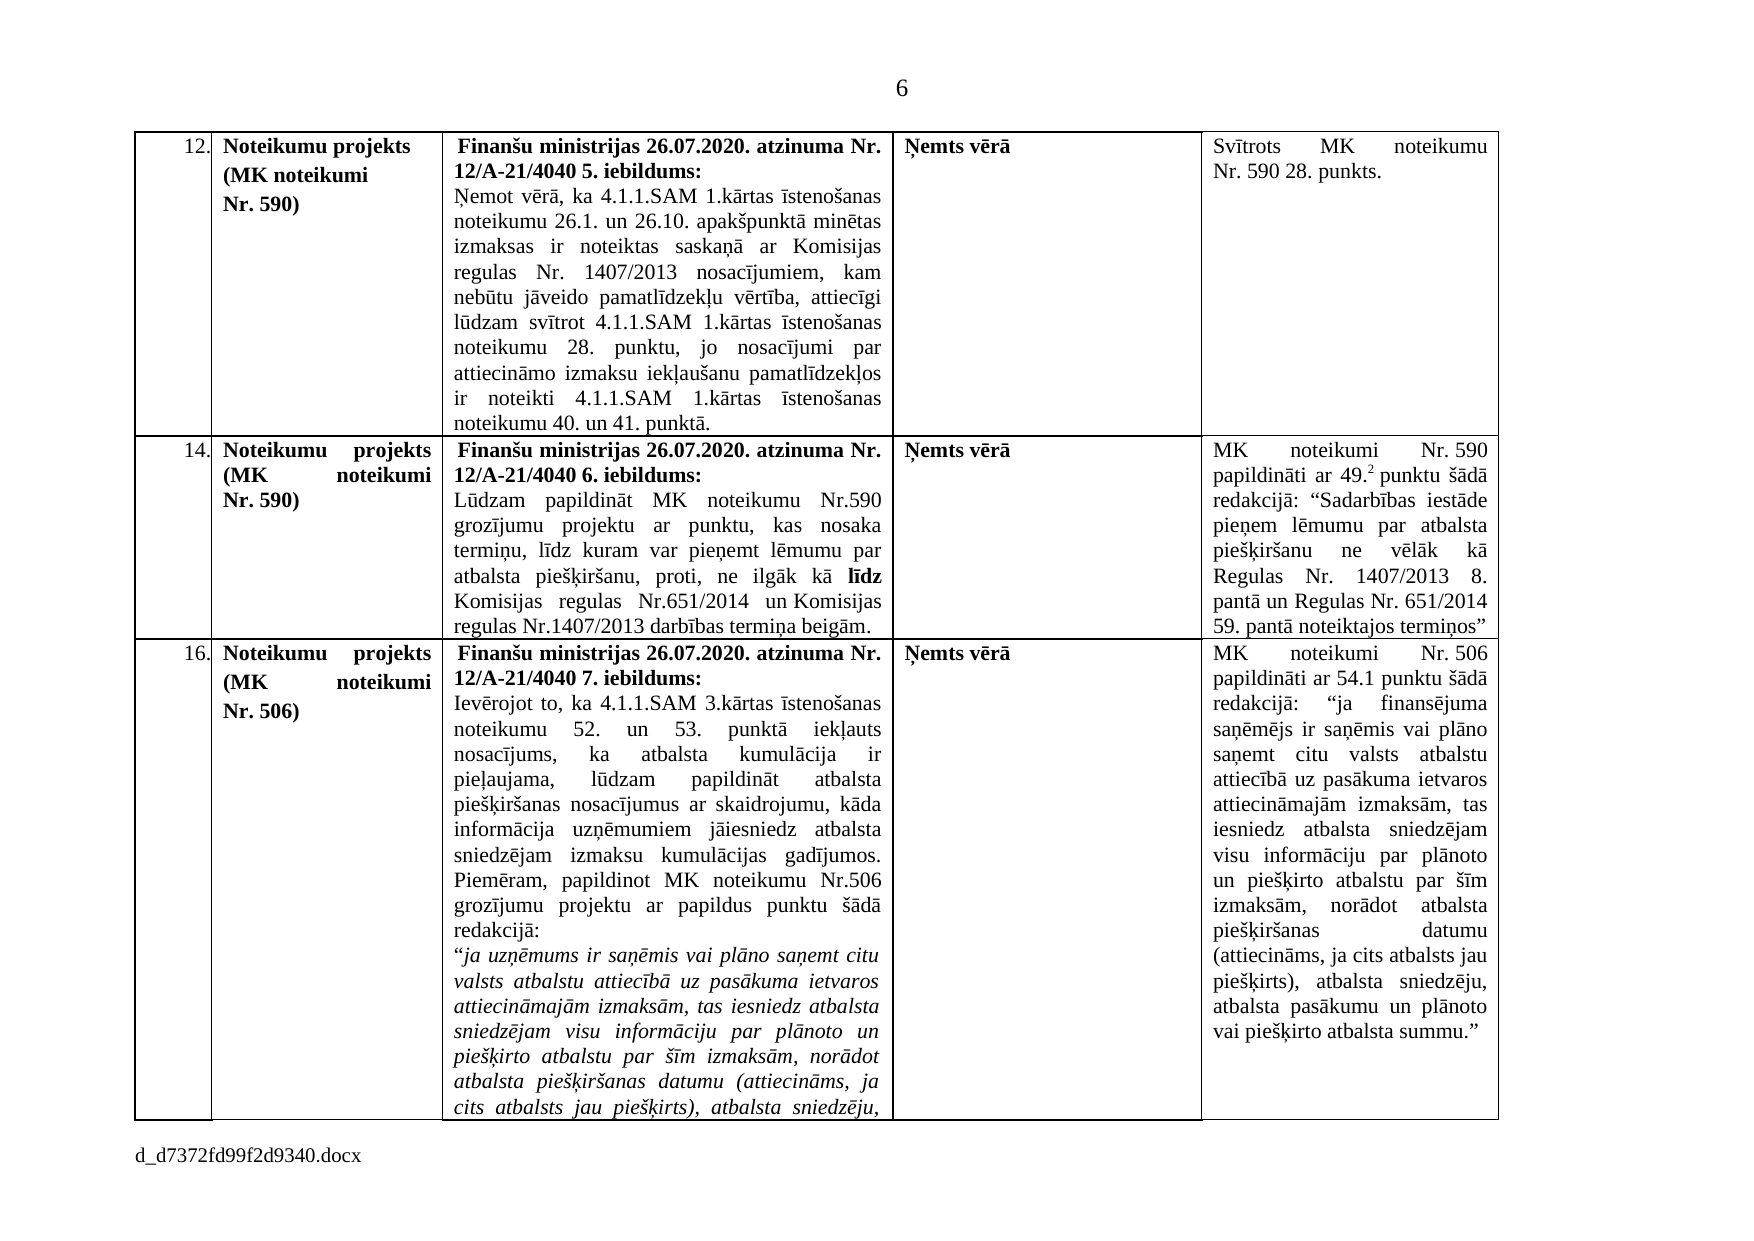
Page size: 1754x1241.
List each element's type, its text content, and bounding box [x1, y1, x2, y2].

table_cell Ņemts vērā [894, 640, 1201, 1119]
table_cell Ņemts vērā [894, 133, 1201, 435]
table_cell Finanšu ministrijas 26.07.2020. atzinuma Nr. 12/A-21/4040 5. iebildums: Ņemot vērā, ka 4.1.1.SAM 1.kārtas īstenošanas noteikumu 26.1. un 26.10. apakšpunktā minētas izmaksas ir noteiktas saskaņā ar Komisijas regulas Nr. 1407/2013 nosacījumiem, kam nebūtu jāveido pamatlīdzekļu vērtība, attiecīgi lūdzam svītrot 4.1.1.SAM 1.kārtas īstenošanas noteikumu 28. punktu, jo nosacījumi par attiecināmo izmaksu iekļaušanu pamatlīdzekļos ir noteikti 4.1.1.SAM 1.kārtas īstenošanas noteikumu 40. un 41. punktā. [443, 133, 892, 435]
table_cell Ņemts vērā [894, 437, 1201, 638]
table_cell Finanšu ministrijas 26.07.2020. atzinuma Nr. 12/A-21/4040 6. iebildums: Lūdzam papildināt MK noteikumu Nr.590 grozījumu projektu ar punktu, kas nosaka termiņu, līdz kuram var pieņemt lēmumu par atbalsta piešķiršanu, proti, ne ilgāk kā līdz Komisijas regulas Nr.651/2014 un Komisijas regulas Nr.1407/2013 darbības termiņa beigām. [443, 437, 892, 638]
table_cell Noteikumu projekts (MK noteikumi Nr. 590) [212, 133, 442, 435]
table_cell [443, 640, 892, 1119]
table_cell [212, 640, 442, 1119]
table_cell [136, 437, 211, 638]
table_cell Noteikumu projekts (MK noteikumi Nr. 590) [212, 437, 442, 638]
table_cell MK noteikumi Nr. 590 papildināti ar 49.2 punktu šādā redakcijā: “Sadarbības iestāde pieņem lēmumu par atbalsta piešķiršanu ne vēlāk kā Regulas Nr. 1407/2013 8. pantā un Regulas Nr. 651/2014 59. pantā noteiktajos termiņos” [1202, 436, 1498, 638]
table_cell [136, 640, 211, 1119]
table_cell Svītrots MK noteikumu Nr. 590 28. punkts. [1202, 132, 1498, 435]
table_cell [136, 133, 211, 435]
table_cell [1202, 639, 1498, 1119]
